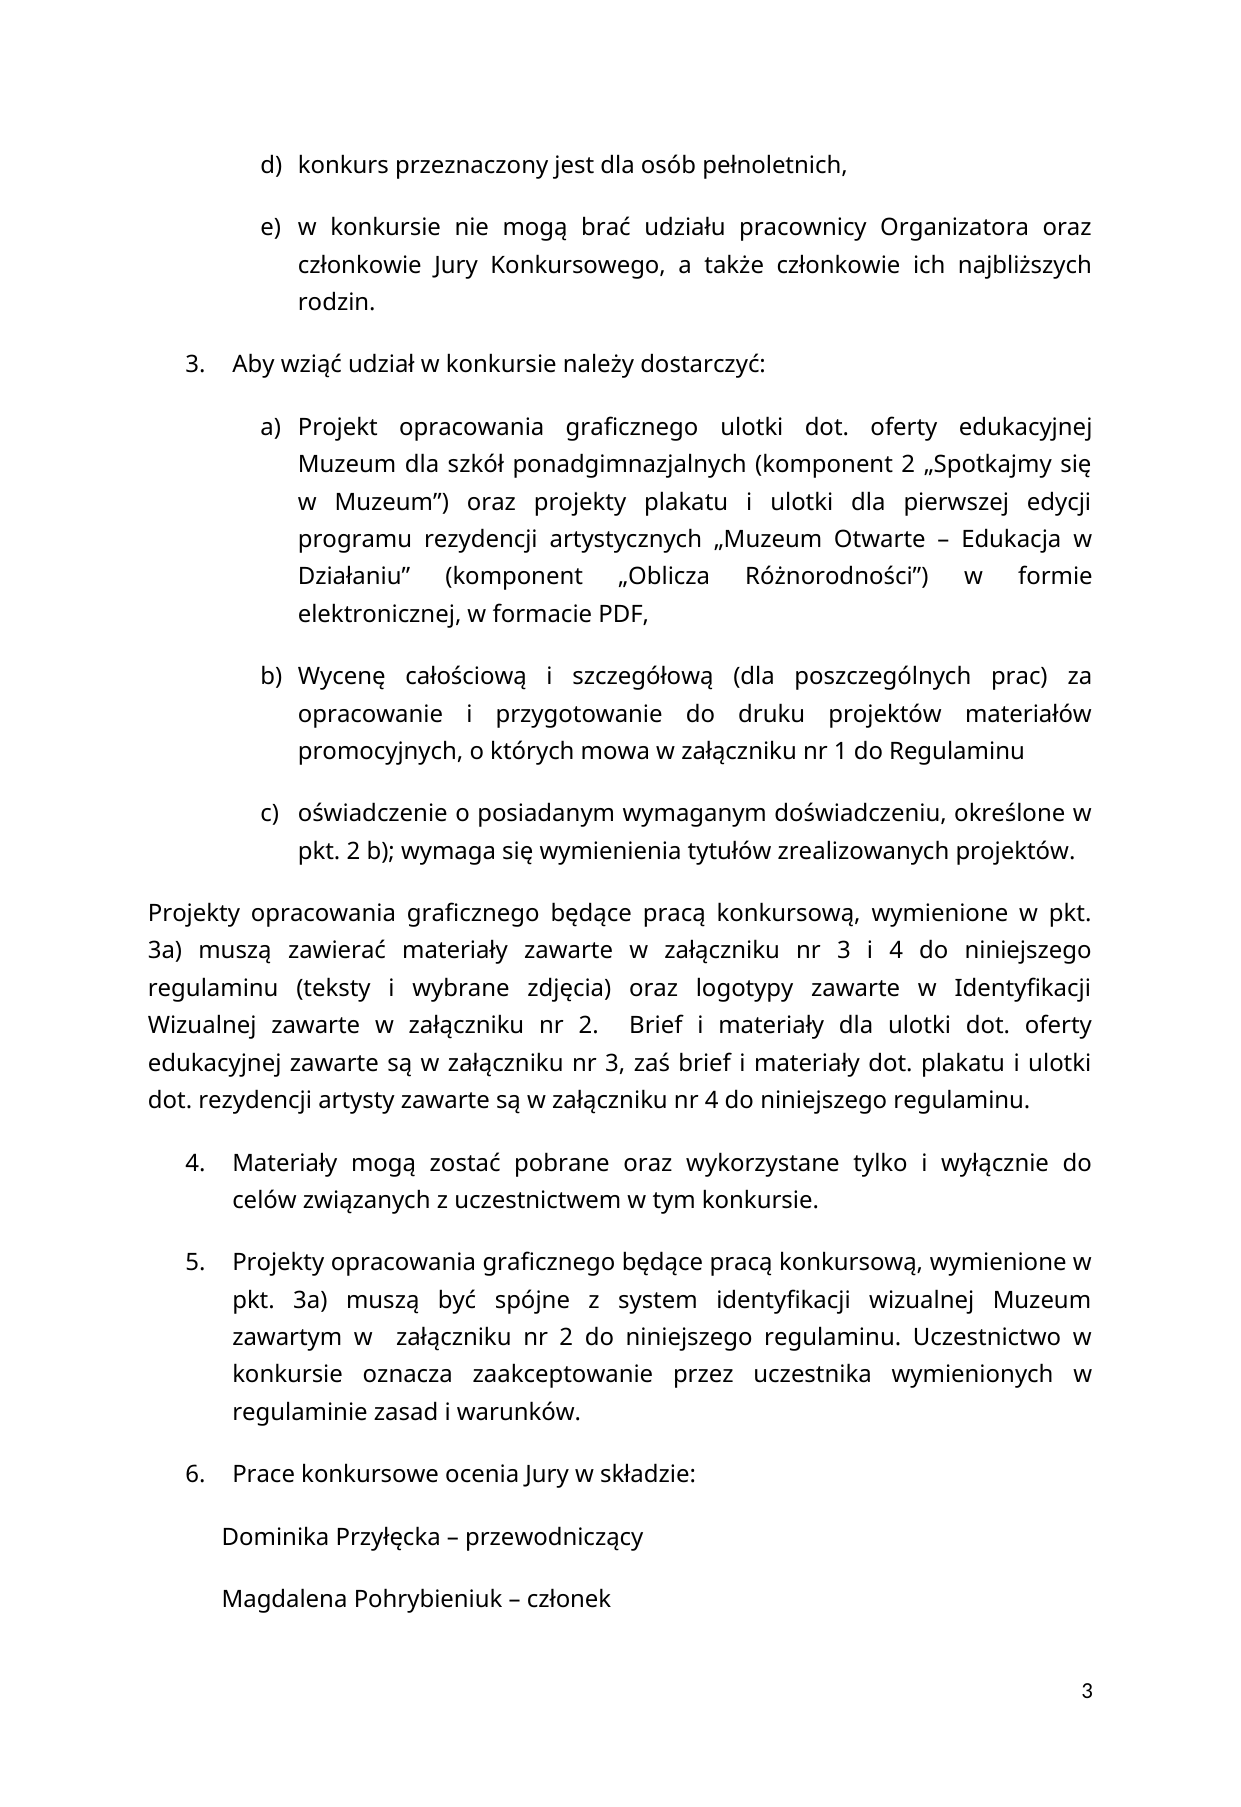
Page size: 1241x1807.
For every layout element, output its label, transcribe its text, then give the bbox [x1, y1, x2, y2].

list oświadczenie o posiadanym wymaganym doświadczeniu, określone w pkt. 2 b); wymaga się wymienienia tytułów zrealizowanych projektów. [260, 796, 1093, 866]
list Prace konkursowe ocenia Jury w składzie: [185, 1457, 1093, 1490]
list Projekt opracowania graficznego ulotki dot. oferty edukacyjnej Muzeum dla szkół ponadgimnazjalnych (komponent 2 „Spotkajmy się w Muzeum”) oraz projekty plakatu i ulotki dla pierwszej edycji programu rezydencji artystycznych „Muzeum Otwarte – Edukacja w Działaniu” (komponent „Oblicza Różnorodności”) w formie elektronicznej, w formacie PDF, [260, 409, 1093, 629]
list konkurs przeznaczony jest dla osób pełnoletnich, [260, 148, 1093, 180]
list Materiały mogą zostać pobrane oraz wykorzystane tylko i wyłącznie do celów związanych z uczestnictwem w tym konkursie. [185, 1145, 1093, 1215]
list Wycenę całościową i szczegółową (dla poszczególnych prac) za opracowanie i przygotowanie do druku projektów materiałów promocyjnych, o których mowa w załączniku nr 1 do Regulaminu [260, 659, 1093, 766]
text Magdalena Pohrybieniuk – członek [185, 1582, 1093, 1614]
list w konkursie nie mogą brać udziału pracownicy Organizatora oraz członkowie Jury Konkursowego, a także członkowie ich najbliższych rodzin. [260, 210, 1093, 317]
list Projekty opracowania graficznego będące pracą konkursową, wymienione w pkt. 3a) muszą być spójne z system identyfikacji wizualnej Muzeum zawartym w załączniku nr 2 do niniejszego regulaminu. Uczestnictwo w konkursie oznacza zaakceptowanie przez uczestnika wymienionych w regulaminie zasad i warunków. [185, 1245, 1093, 1427]
text Dominika Przyłęcka – przewodniczący [185, 1519, 1093, 1552]
list Aby wziąć udział w konkursie należy dostarczyć: [185, 347, 1093, 380]
text Projekty opracowania graficznego będące pracą konkursową, wymienione w pkt. 3a) muszą zawierać materiały zawarte w załączniku nr 3 i 4 do niniejszego regulaminu (teksty i wybrane zdjęcia) oraz logotypy zawarte w Identyfikacji Wizualnej zawarte w załączniku nr 2. Brief i materiały dla ulotki dot. oferty edukacyjnej zawarte są w załączniku nr 3, zaś brief i materiały dot. plakatu i ulotki dot. rezydencji artysty zawarte są w załączniku nr 4 do niniejszego regulaminu. [148, 896, 1093, 1116]
